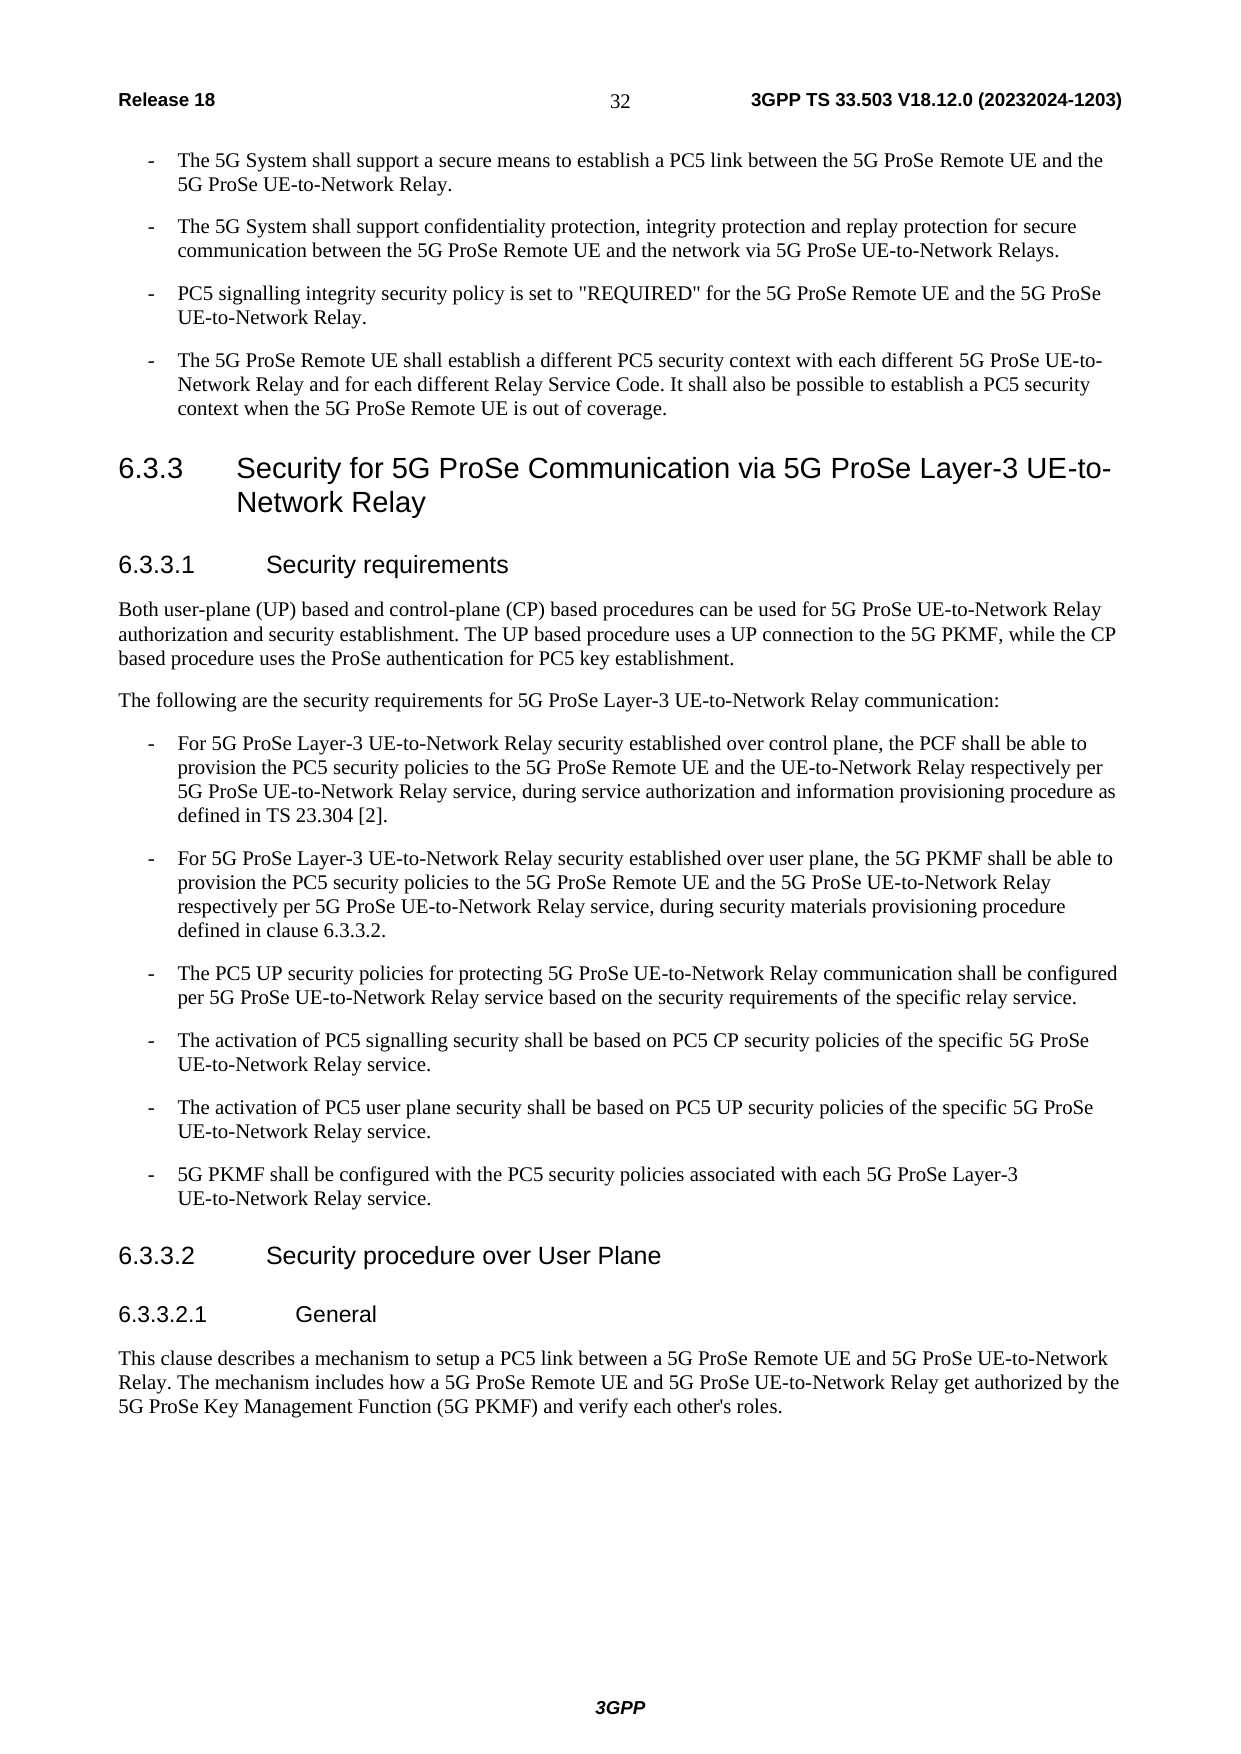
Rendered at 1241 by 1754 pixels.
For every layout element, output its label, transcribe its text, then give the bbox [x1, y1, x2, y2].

subtitle 6.3.3.1 Security requirements [118, 550, 1122, 579]
text - PC5 signalling integrity security policy is set to "REQUIRED" for the 5G ProSe Remote UE and the 5G ProSe UE-to-Network Relay. [148, 281, 1122, 329]
text - The PC5 UP security policies for protecting 5G ProSe UE-to-Network Relay communication shall be configured per 5G ProSe UE-to-Network Relay service based on the security requirements of the specific relay service. [148, 961, 1122, 1009]
text This clause describes a mechanism to setup a PC5 link between a 5G ProSe Remote UE and 5G ProSe UE-to-Network Relay. The mechanism includes how a 5G ProSe Remote UE and 5G ProSe UE-to-Network Relay get authorized by the 5G ProSe Key Management Function (5G PKMF) and verify each other's roles. [118, 1346, 1122, 1418]
text - The 5G System shall support confidentiality protection, integrity protection and replay protection for secure communication between the 5G ProSe Remote UE and the network via 5G ProSe UE-to-Network Relays. [148, 214, 1122, 262]
text - The 5G System shall support a secure means to establish a PC5 link between the 5G ProSe Remote UE and the 5G ProSe UE-to-Network Relay. [148, 147, 1122, 196]
text - The 5G ProSe Remote UE shall establish a different PC5 security context with each different 5G ProSe UE-to-Network Relay and for each different Relay Service Code. It shall also be possible to establish a PC5 security context when the 5G ProSe Remote UE is out of coverage. [148, 348, 1122, 420]
text - 5G PKMF shall be configured with the PC5 security policies associated with each 5G ProSe Layer-3 UE-to-Network Relay service. [148, 1162, 1122, 1210]
text The following are the security requirements for 5G ProSe Layer-3 UE-to-Network Relay communication: [118, 688, 1122, 712]
text Both user-plane (UP) based and control-plane (CP) based procedures can be used for 5G ProSe UE-to-Network Relay authorization and security establishment. The UP based procedure uses a UP connection to the 5G PKMF, while the CP based procedure uses the ProSe authentication for PC5 key establishment. [118, 597, 1122, 669]
subtitle 6.3.3.2 Security procedure over User Plane [118, 1241, 1122, 1270]
text - For 5G ProSe Layer-3 UE-to-Network Relay security established over user plane, the 5G PKMF shall be able to provision the PC5 security policies to the 5G ProSe Remote UE and the 5G ProSe UE-to-Network Relay respectively per 5G ProSe UE-to-Network Relay service, during security materials provisioning procedure defined in clause 6.3.3.2. [148, 846, 1122, 942]
text - For 5G ProSe Layer-3 UE-to-Network Relay security established over control plane, the PCF shall be able to provision the PC5 security policies to the 5G ProSe Remote UE and the UE-to-Network Relay respectively per 5G ProSe UE-to-Network Relay service, during service authorization and information provisioning procedure as defined in TS 23.304 [2]. [148, 731, 1122, 827]
text - The activation of PC5 signalling security shall be based on PC5 CP security policies of the specific 5G ProSe UE-to-Network Relay service. [148, 1028, 1122, 1076]
subtitle 6.3.3.2.1 General [118, 1301, 1122, 1327]
text - The activation of PC5 user plane security shall be based on PC5 UP security policies of the specific 5G ProSe UE-to-Network Relay service. [148, 1095, 1122, 1143]
subtitle 6.3.3 Security for 5G ProSe Communication via 5G ProSe Layer-3 UE-to-Network Relay [118, 452, 1122, 519]
